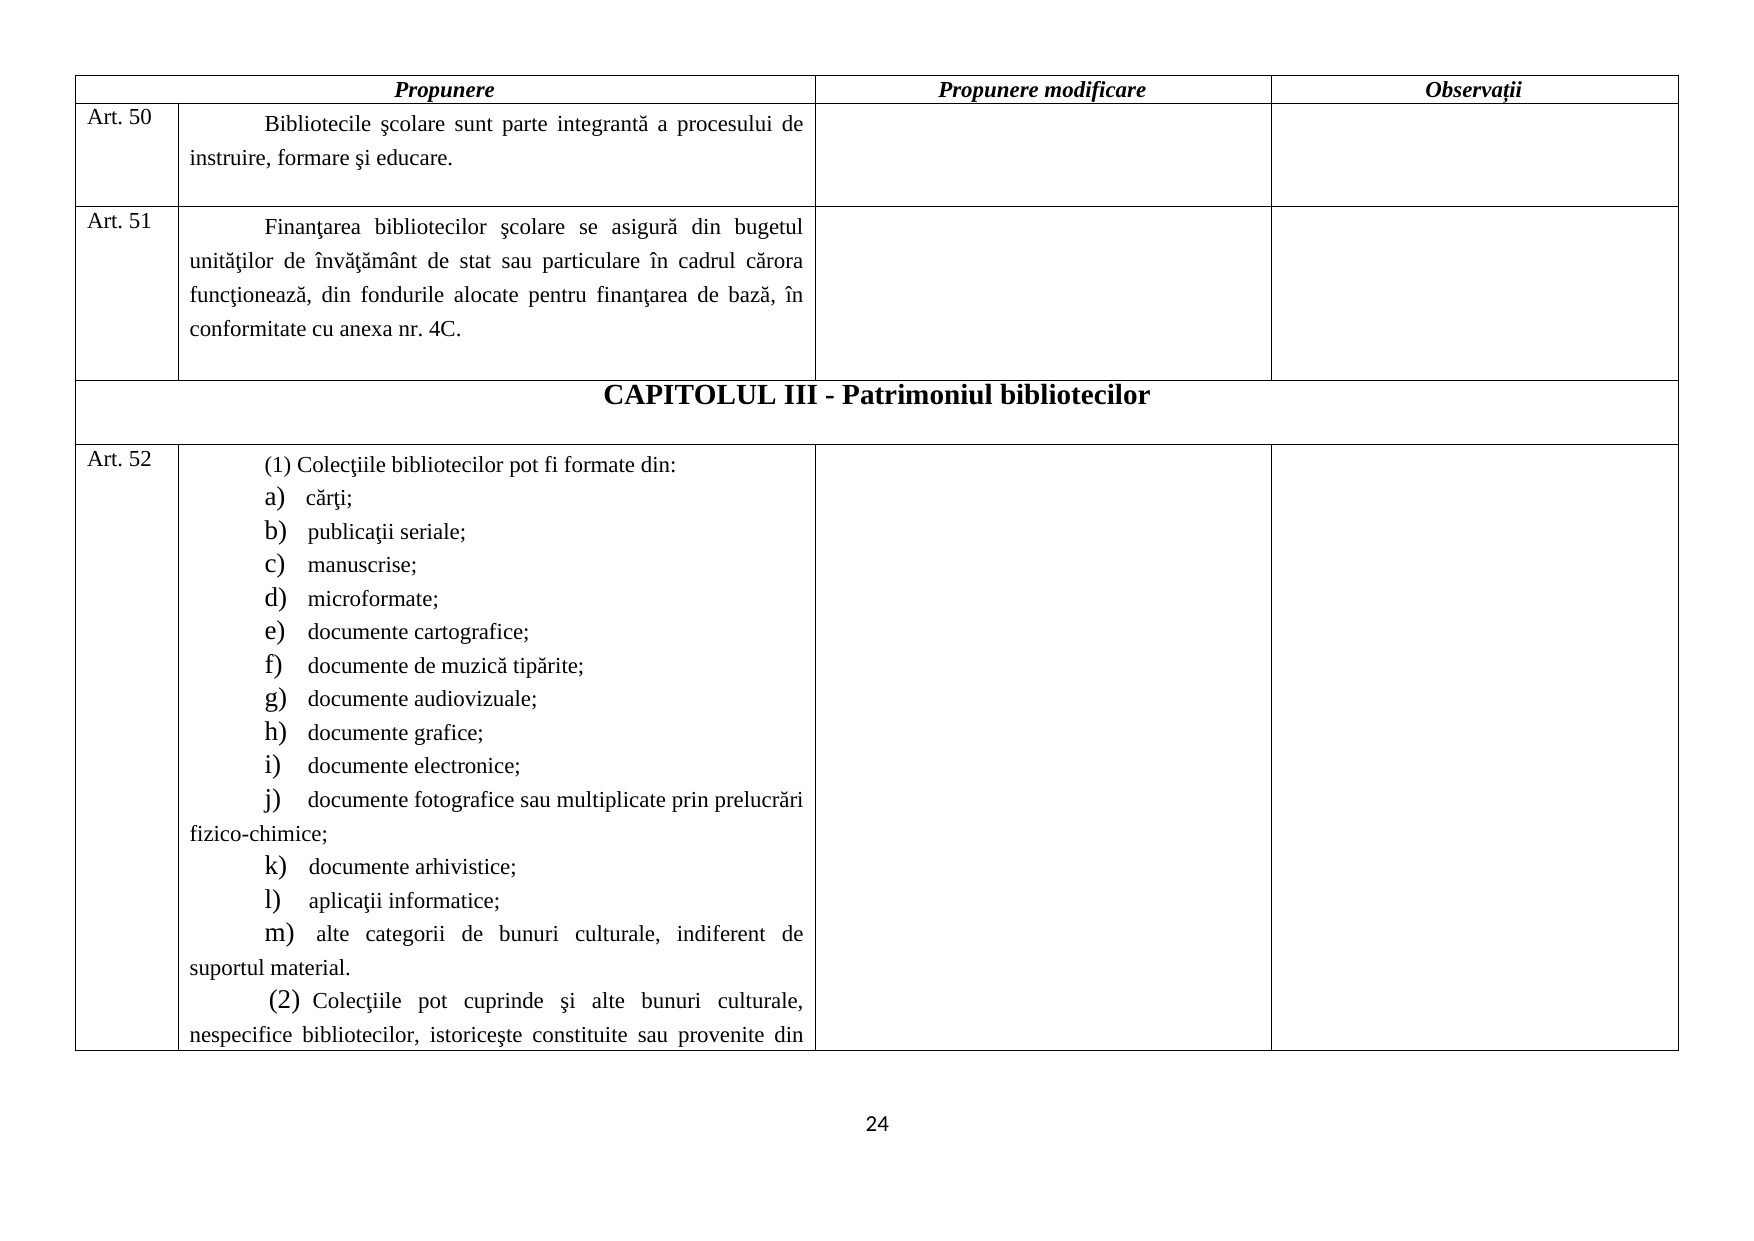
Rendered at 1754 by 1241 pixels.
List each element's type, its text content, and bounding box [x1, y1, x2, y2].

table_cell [179, 445, 815, 1050]
table_cell CAPITOLUL III - Patrimoniul bibliotecilor [76, 381, 1678, 444]
table_cell [1272, 207, 1678, 379]
table_header Observații [1272, 76, 1678, 102]
table_header Propunere [76, 76, 815, 102]
table_cell Art. 51 [76, 207, 178, 379]
table_cell [1272, 445, 1678, 1050]
table_cell Art. 50 [76, 104, 178, 206]
table_cell [816, 104, 1271, 206]
table_header Propunere modificare [816, 76, 1271, 102]
table_cell Finanţarea bibliotecilor şcolare se asigură din bugetul unităţilor de învăţământ de stat sau particulare în cadrul cărora funcţionează, din fondurile alocate pentru finanţarea de bază, în conformitate cu anexa nr. 4C. [179, 207, 815, 379]
table_cell Art. 52 [76, 445, 178, 1050]
table_cell [816, 207, 1271, 379]
table_cell Bibliotecile şcolare sunt parte integrantă a procesului de instruire, formare şi educare. [179, 104, 815, 206]
table_cell [1272, 104, 1678, 206]
table_cell [816, 445, 1271, 1050]
